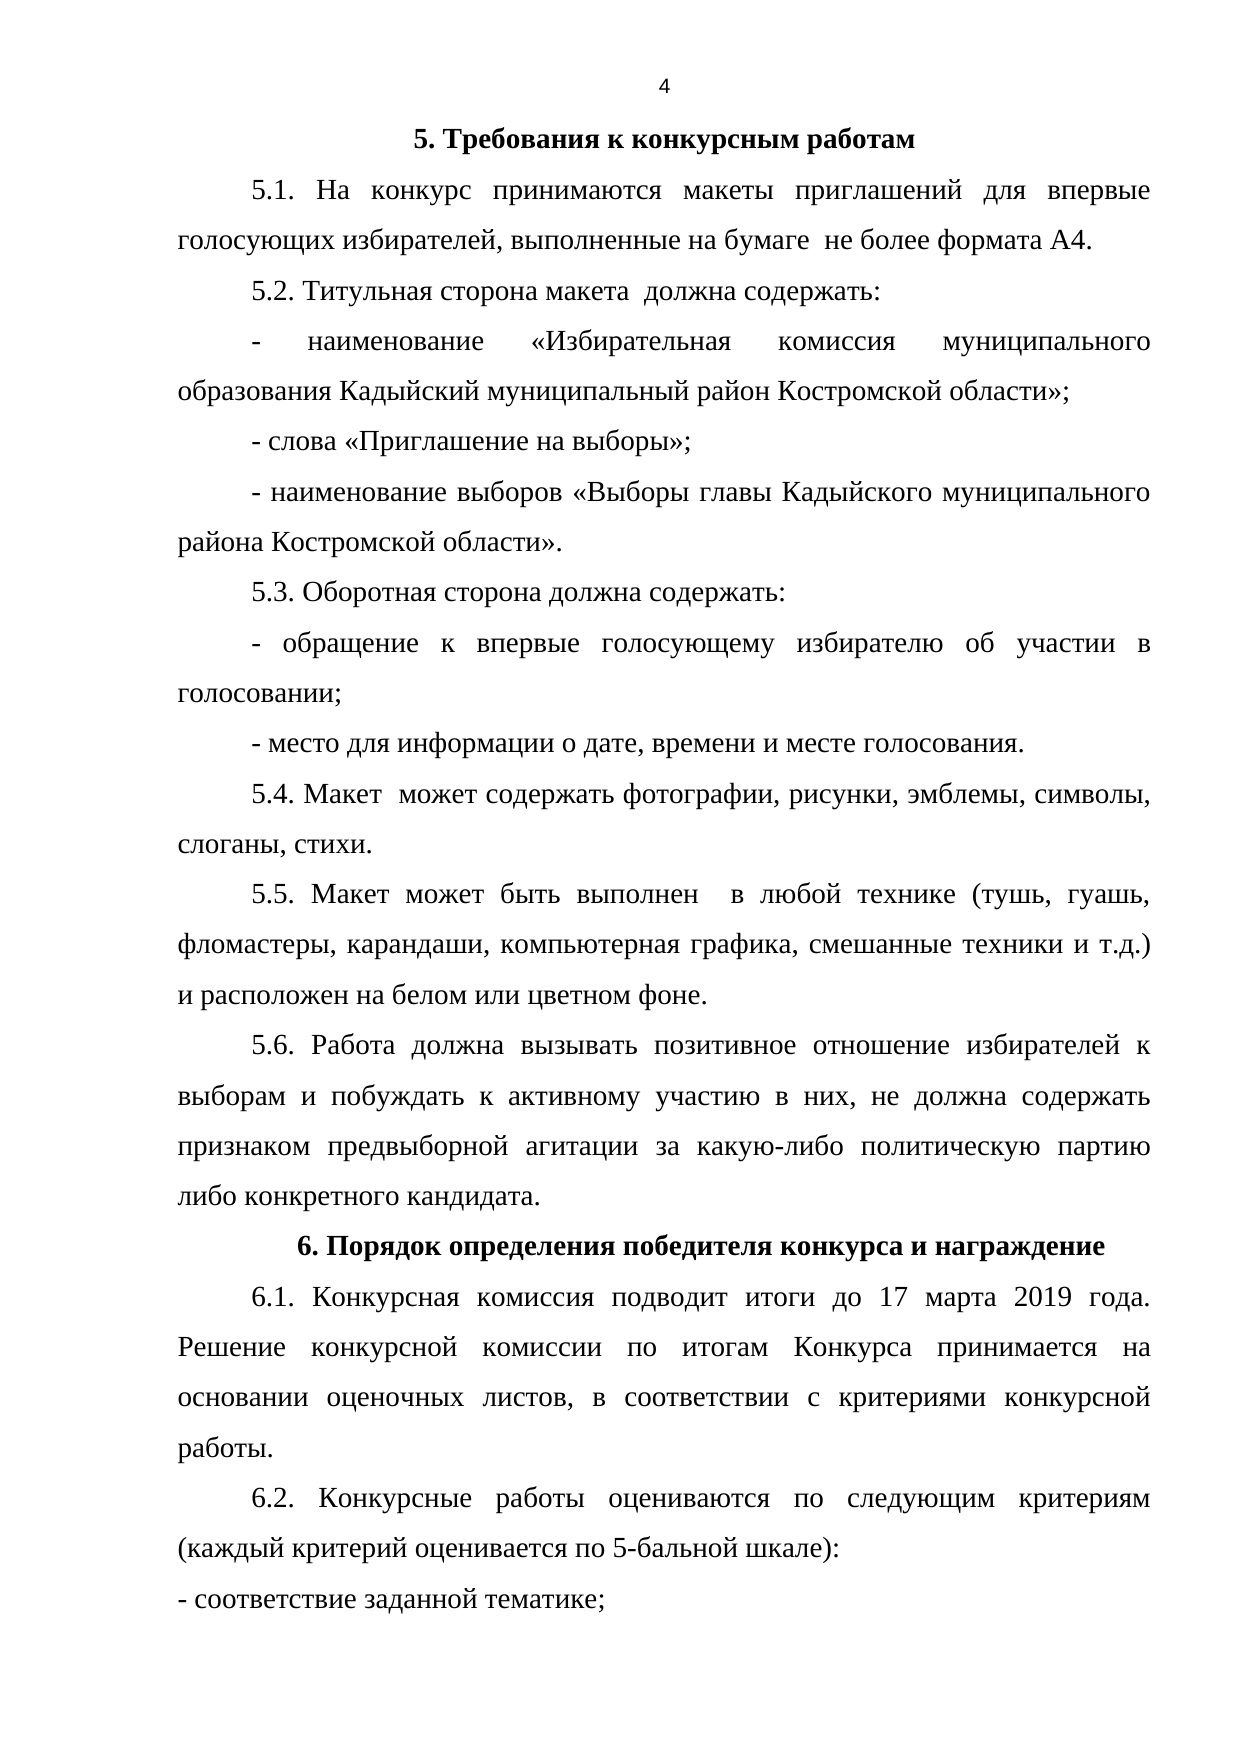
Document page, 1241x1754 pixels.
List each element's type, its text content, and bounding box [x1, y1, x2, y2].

text 5.3. Оборотная сторона должна содержать: [177, 574, 1152, 608]
text - наименование «Избирательная комиссия муниципального образования Кадыйский муниципальный район Костромской области»; [177, 323, 1152, 407]
text - слова «Приглашение на выборы»; [177, 423, 1152, 457]
text 5.6. Работа должна вызывать позитивное отношение избирателей к выборам и побуждать к активному участию в них, не должна содержать признаком предвыборной агитации за какую-либо политическую партию либо конкретного кандидата. [177, 1027, 1152, 1212]
text 6.2. Конкурсные работы оцениваются по следующим критериям (каждый критерий оценивается по 5-бальной шкале): [177, 1480, 1152, 1564]
text 5.4. Макет может содержать фотографии, рисунки, эмблемы, символы, слоганы, стихи. [177, 776, 1152, 859]
text 6. Порядок определения победителя конкурса и награждение [177, 1228, 1152, 1262]
text 5.2. Титульная сторона макета должна содержать: [177, 273, 1152, 306]
text 6.1. Конкурсная комиссия подводит итоги до 17 марта 2019 года. Решение конкурсной комиссии по итогам Конкурса принимается на основании оценочных листов, в соответствии с критериями конкурсной работы. [177, 1279, 1152, 1463]
text 5.1. На конкурс принимаются макеты приглашений для впервые голосующих избирателей, выполненные на бумаге не более формата А4. [177, 172, 1152, 256]
text - наименование выборов «Выборы главы Кадыйского муниципального района Костромской области». [177, 474, 1152, 558]
text - место для информации о дате, времени и месте голосования. [177, 725, 1152, 759]
text 5.5. Макет может быть выполнен в любой технике (тушь, гуашь, фломастеры, карандаши, компьютерная графика, смешанные техники и т.д.) и расположен на белом или цветном фоне. [177, 876, 1152, 1011]
text - соответствие заданной тематике; [177, 1581, 1152, 1614]
text - обращение к впервые голосующему избирателю об участии в голосовании; [177, 625, 1152, 709]
text 5. Требования к конкурсным работам [177, 122, 1152, 155]
